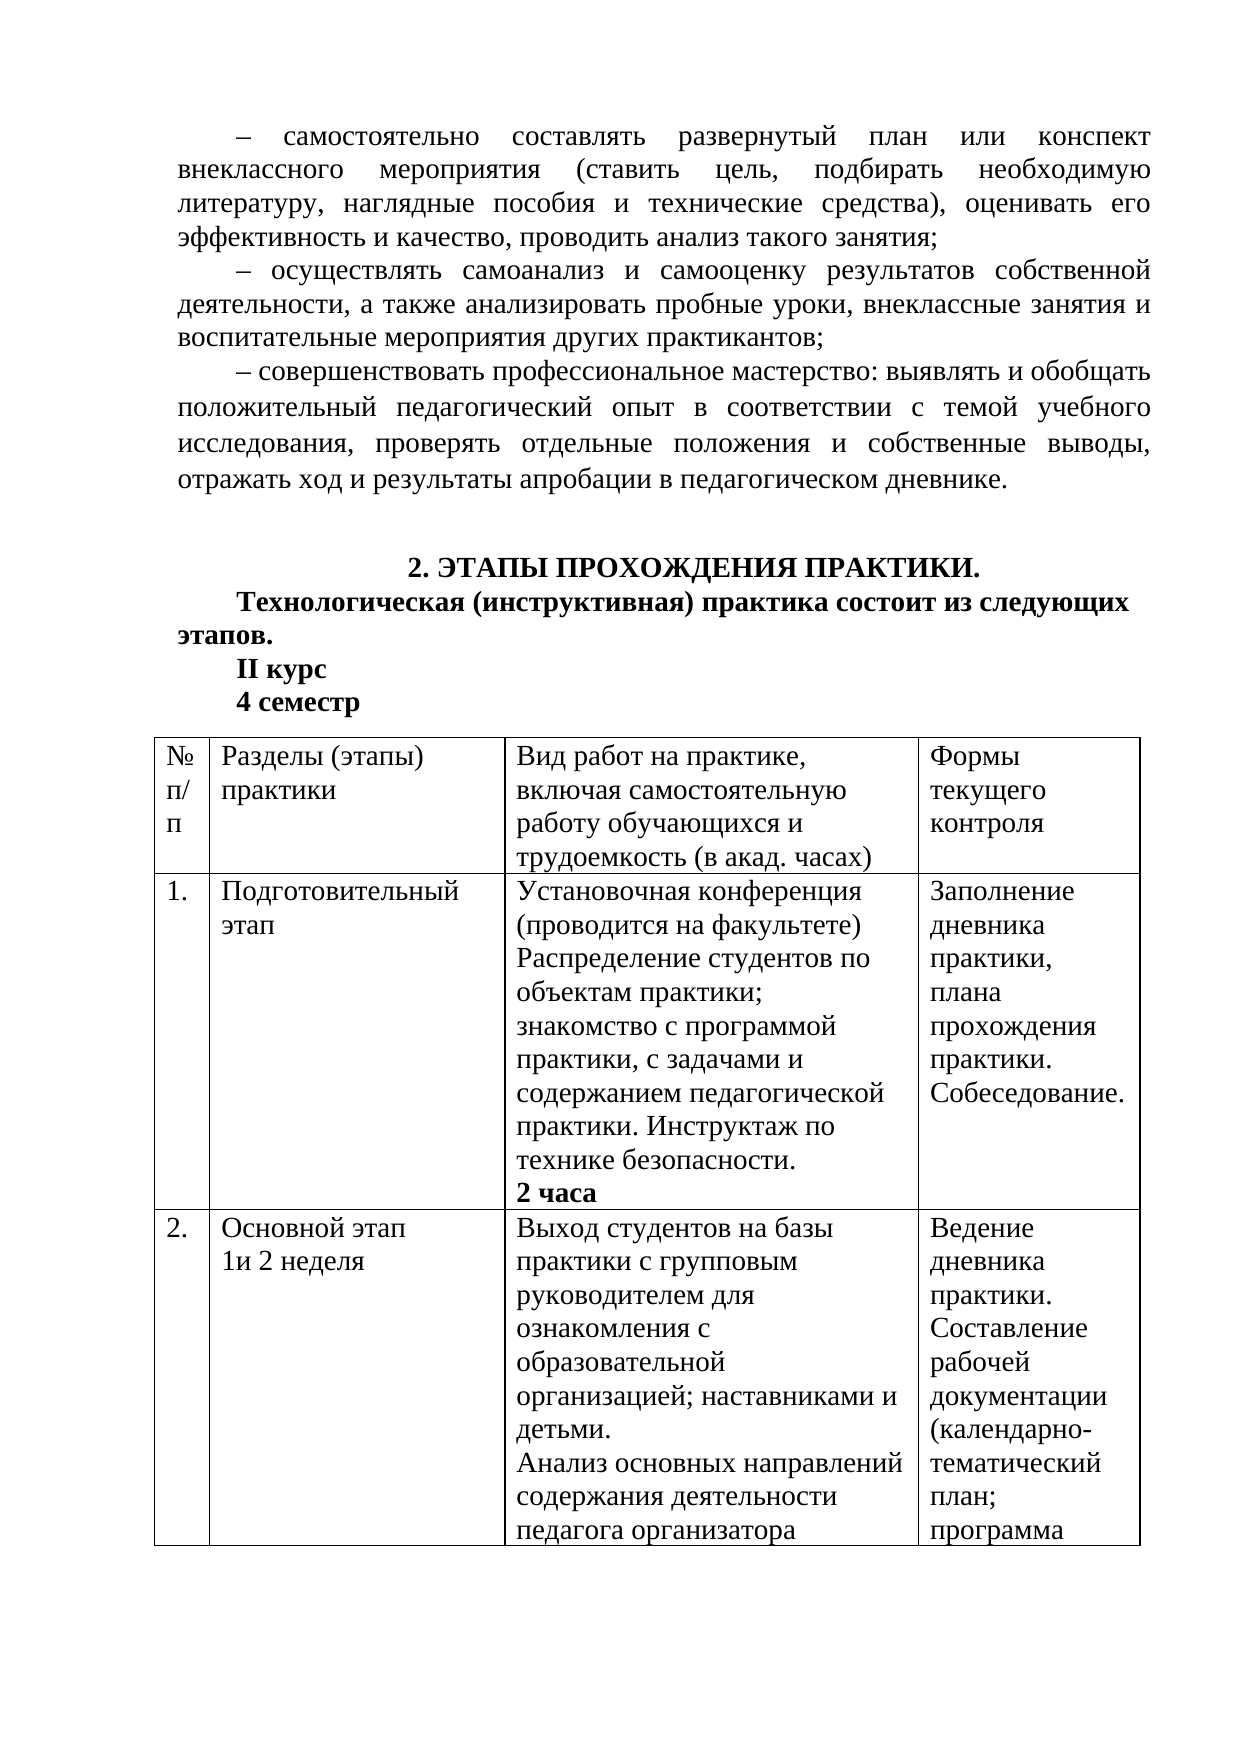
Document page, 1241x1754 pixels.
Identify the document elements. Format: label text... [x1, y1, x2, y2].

table_cell Установочная конференция (проводится на факультете) Распределение студентов по объектам практики; знакомство с программой практики, с задачами и содержанием педагогической практики. Инструктаж по технике безопасности. 2 часа [506, 874, 918, 1209]
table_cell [919, 1210, 1139, 1545]
list 4 семестр [177, 684, 1152, 718]
table_header Разделы (этапы) практики [210, 738, 504, 872]
table_cell 1. [155, 874, 209, 1209]
text 2. ЭТАПЫ ПРОХОЖДЕНИЯ ПРАКТИКИ. [177, 550, 1152, 584]
text II курс [177, 651, 1152, 684]
table_header № п/п [155, 738, 209, 872]
list – совершенствовать профессиональное мастерство: выявлять и обобщать положительный педагогический опыт в соответствии с темой учебного исследования, проверять отдельные положения и собственные выводы, отражать ход и результаты апробации в педагогическом дневнике. [177, 353, 1152, 495]
table_cell Подготовительный этап [210, 874, 504, 1209]
table_cell Заполнение дневника практики, плана прохождения практики. Собеседование. [919, 874, 1139, 1209]
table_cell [210, 1210, 504, 1545]
text Технологическая (инструктивная) практика состоит из следующих этапов. [177, 584, 1152, 651]
table_cell 2. [155, 1210, 209, 1545]
table_header Вид работ на практике, включая самостоятельную работу обучающихся и трудоемкость (в акад. часах) [506, 738, 918, 872]
text – осуществлять самоанализ и самооценку результатов собственной деятельности, а также анализировать пробные уроки, внеклассные занятия и воспитательные мероприятия других практикантов; [177, 252, 1152, 353]
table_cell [506, 1210, 918, 1545]
text – самостоятельно составлять развернутый план или конспект внеклассного мероприятия (ставить цель, подбирать необходимую литературу, наглядные пособия и технические средства), оценивать его эффективность и качество, проводить анализ такого занятия; [177, 118, 1152, 252]
table_header Формы текущего контроля [919, 738, 1139, 872]
